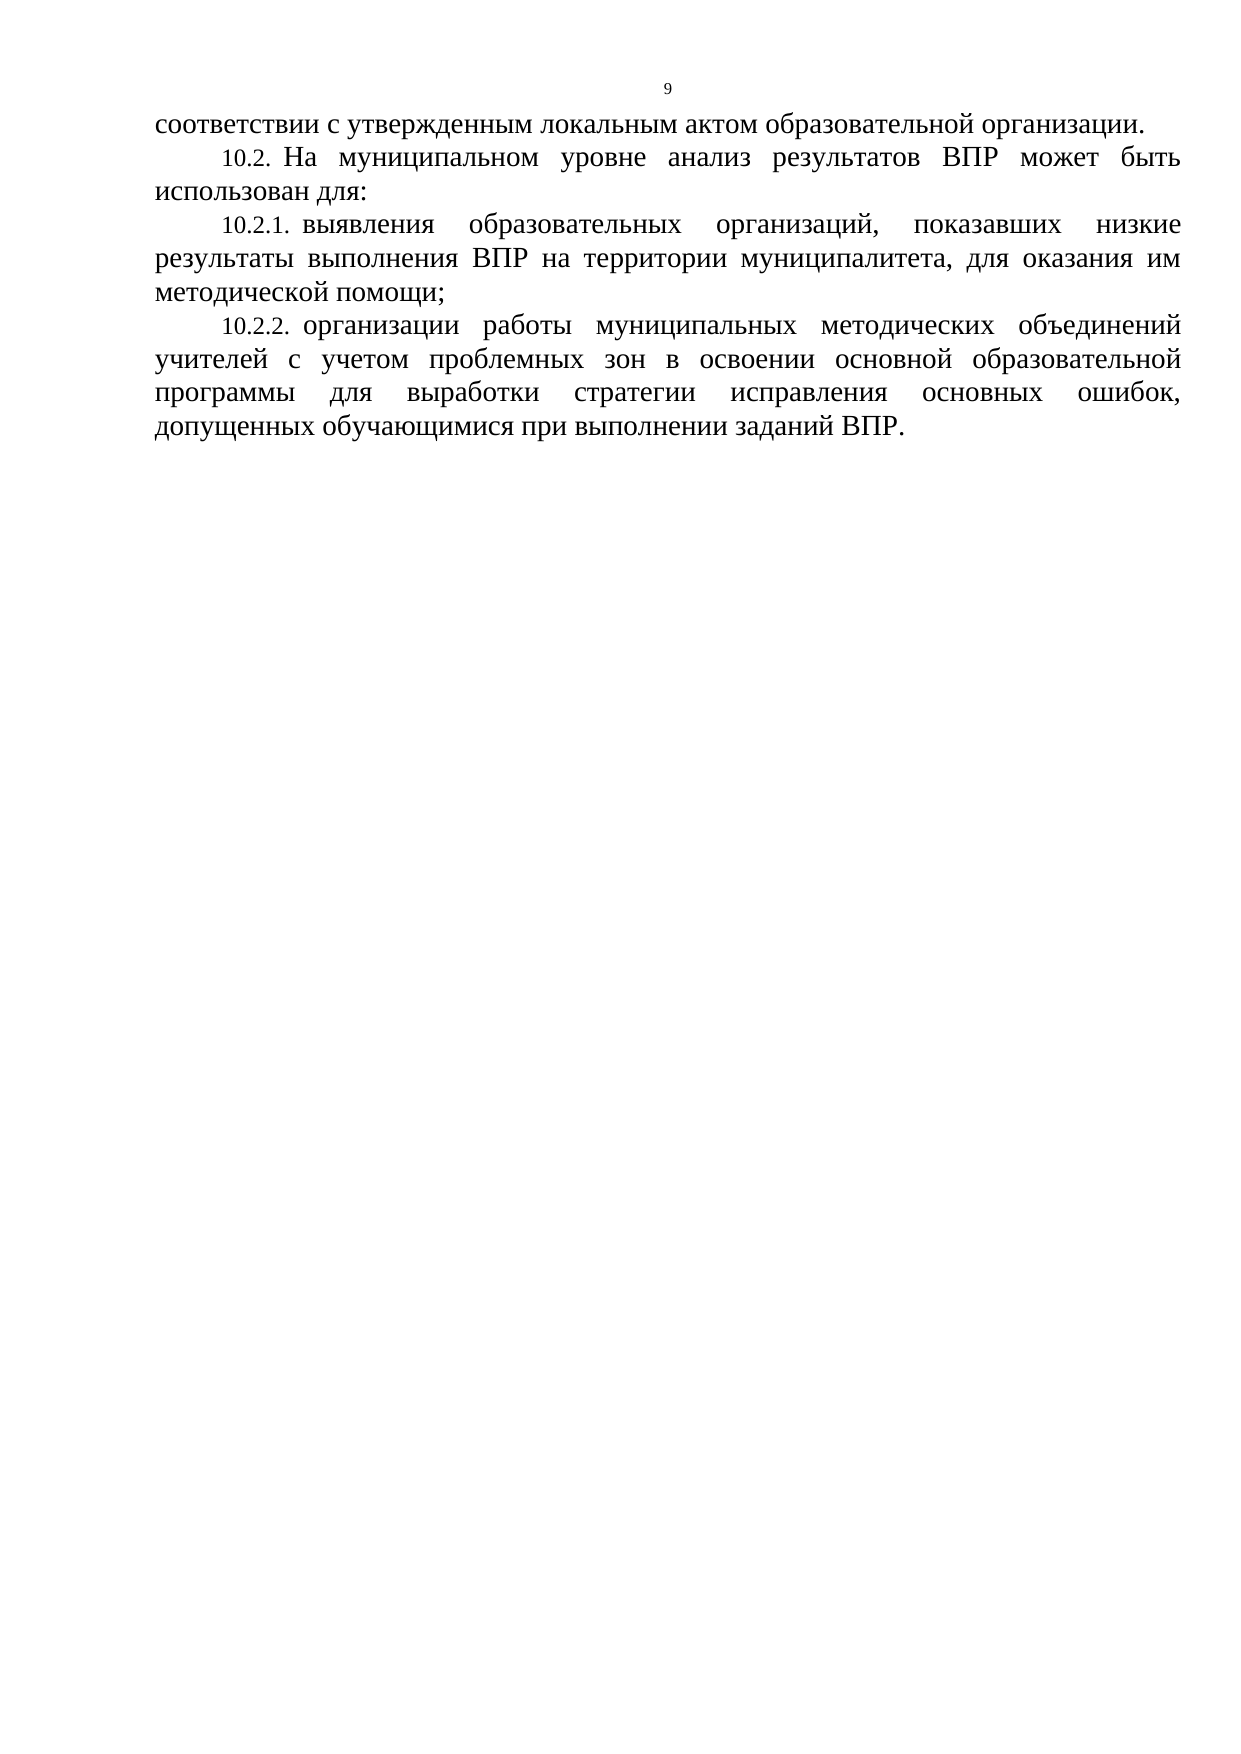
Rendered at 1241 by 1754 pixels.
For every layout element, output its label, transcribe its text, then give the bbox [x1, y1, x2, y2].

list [154, 106, 1182, 139]
list организации работы муниципальных методических объединений учителей с учетом проблемных зон в освоении основной образовательной программы для выработки стратегии исправления основных ошибок, допущенных обучающимися при выполнении заданий ВПР. [154, 307, 1182, 441]
list выявления образовательных организаций, показавших низкие результаты выполнения ВПР на территории муниципалитета, для оказания им методической помощи; [154, 207, 1182, 307]
list На муниципальном уровне анализ результатов ВПР может быть использован для: [154, 139, 1182, 207]
